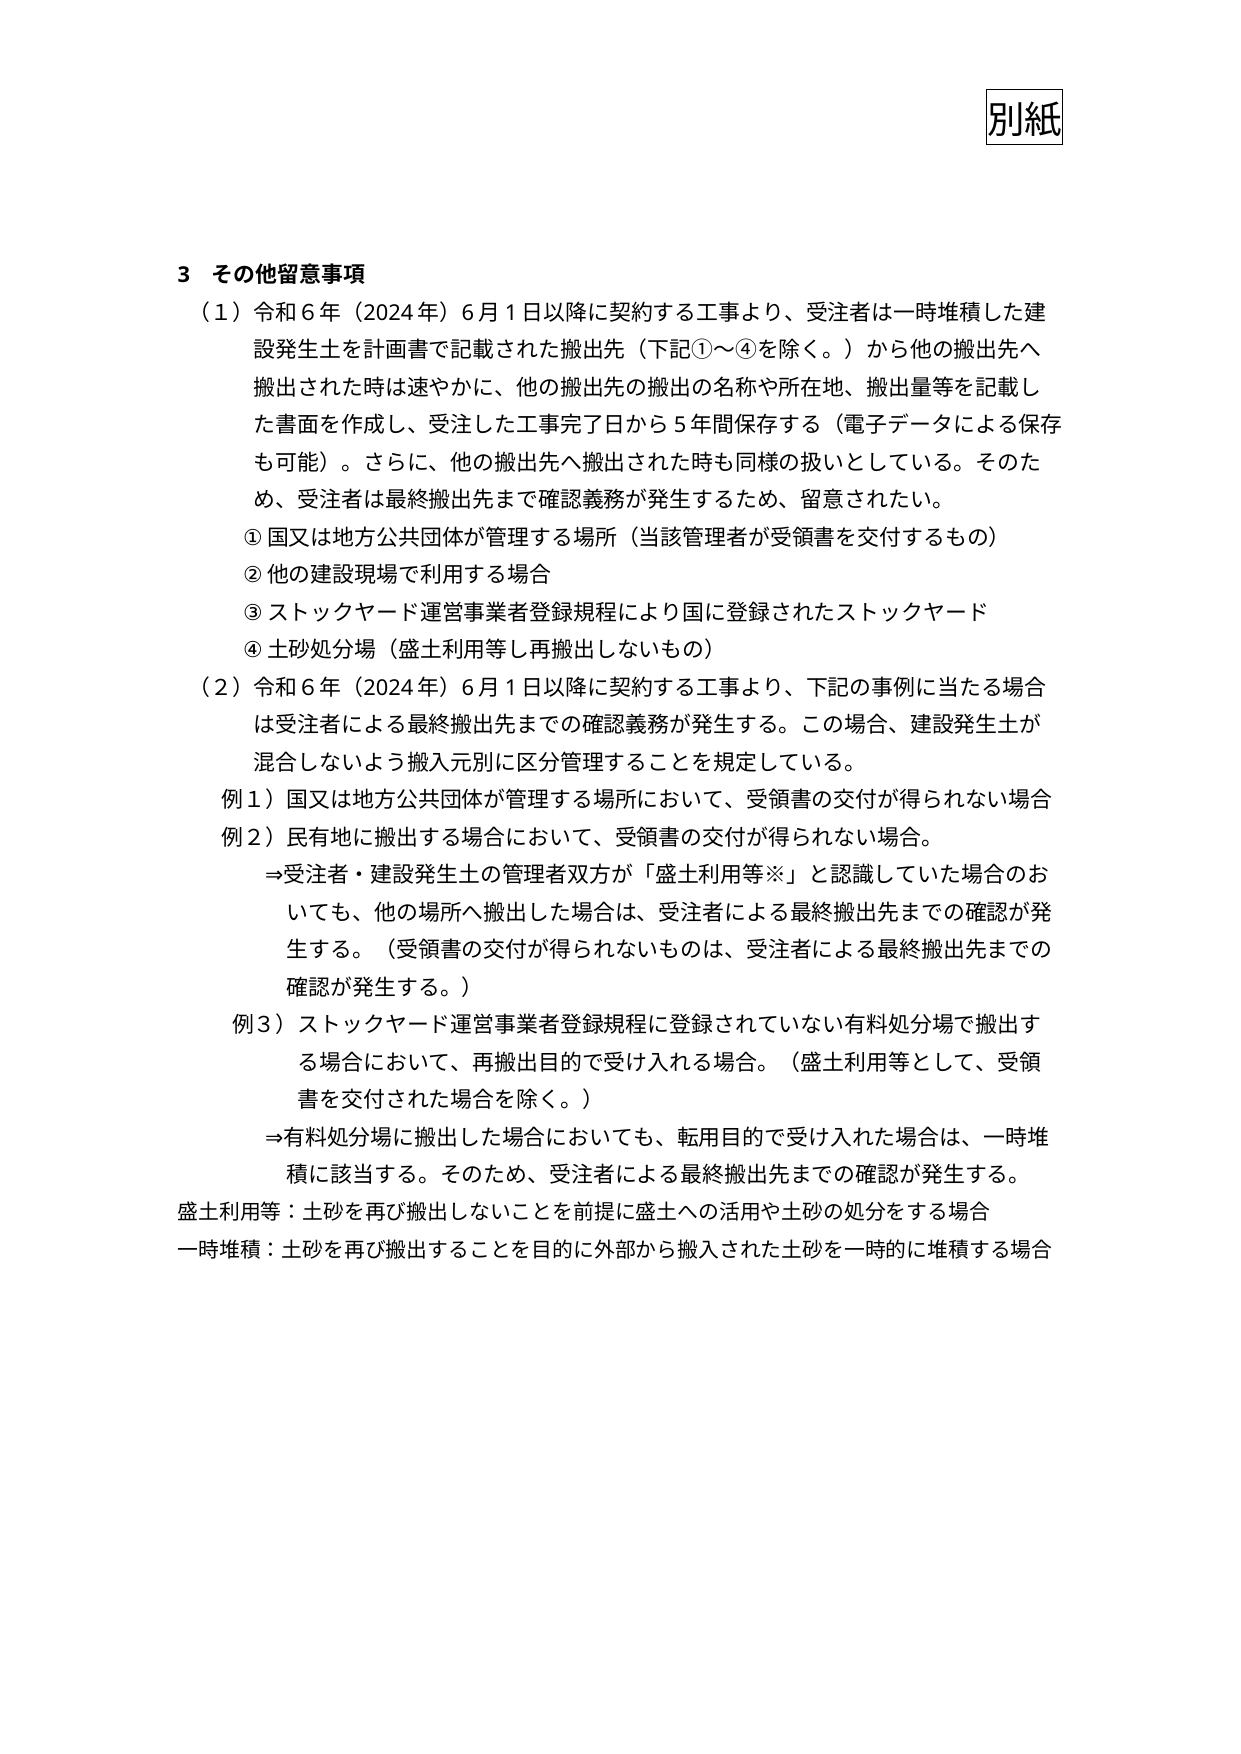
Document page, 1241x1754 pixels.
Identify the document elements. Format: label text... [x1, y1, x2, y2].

text 例１）国又は地方公共団体が管理する場所において、受領書の交付が得られない場合 [177, 779, 1063, 817]
text （２）令和６年（2024年）6月1日以降に契約する工事より、下記の事例に当たる場合は受注者による最終搬出先までの確認義務が発生する。この場合、建設発生土が混合しないよう搬入元別に区分管理することを規定している。 [188, 667, 1063, 779]
text 3 その他留意事項 [177, 254, 1063, 292]
text 盛土利用等：土砂を再び搬出しないことを前提に盛土への活用や土砂の処分をする場合 [177, 1192, 1063, 1229]
text ①国又は地方公共団体が管理する場所（当該管理者が受領書を交付するもの） [243, 517, 1063, 554]
text ④土砂処分場（盛土利用等し再搬出しないもの） [243, 629, 1063, 667]
text （１）令和６年（2024年）6月1日以降に契約する工事より、受注者は一時堆積した建設発生土を計画書で記載された搬出先（下記①～④を除く。）から他の搬出先へ搬出された時は速やかに、他の搬出先の搬出の名称や所在地、搬出量等を記載した書面を作成し、受注した工事完了日から5年間保存する（電子データによる保存も可能）。さらに、他の搬出先へ搬出された時も同様の扱いとしている。そのため、受注者は最終搬出先まで確認義務が発生するため、留意されたい。 [188, 292, 1063, 517]
text 例２）民有地に搬出する場合において、受領書の交付が得られない場合。 [177, 817, 1063, 854]
text ③ストックヤード運営事業者登録規程により国に登録されたストックヤード [243, 592, 1063, 629]
text 一時堆積：土砂を再び搬出することを目的に外部から搬入された土砂を一時的に堆積する場合 [177, 1229, 1063, 1267]
text ⇒有料処分場に搬出した場合においても、転用目的で受け入れた場合は、一時堆積に該当する。そのため、受注者による最終搬出先までの確認が発生する。 [265, 1117, 1063, 1192]
text ⇒受注者・建設発生土の管理者双方が「盛土利用等※」と認識していた場合のおいても、他の場所へ搬出した場合は、受注者による最終搬出先までの確認が発生する。（受領書の交付が得られないものは、受注者による最終搬出先までの確認が発生する。） [265, 854, 1063, 1004]
text ②他の建設現場で利用する場合 [243, 554, 1063, 592]
text 例３）ストックヤード運営事業者登録規程に登録されていない有料処分場で搬出する場合において、再搬出目的で受け入れる場合。（盛土利用等として、受領書を交付された場合を除く。） [232, 1004, 1063, 1117]
